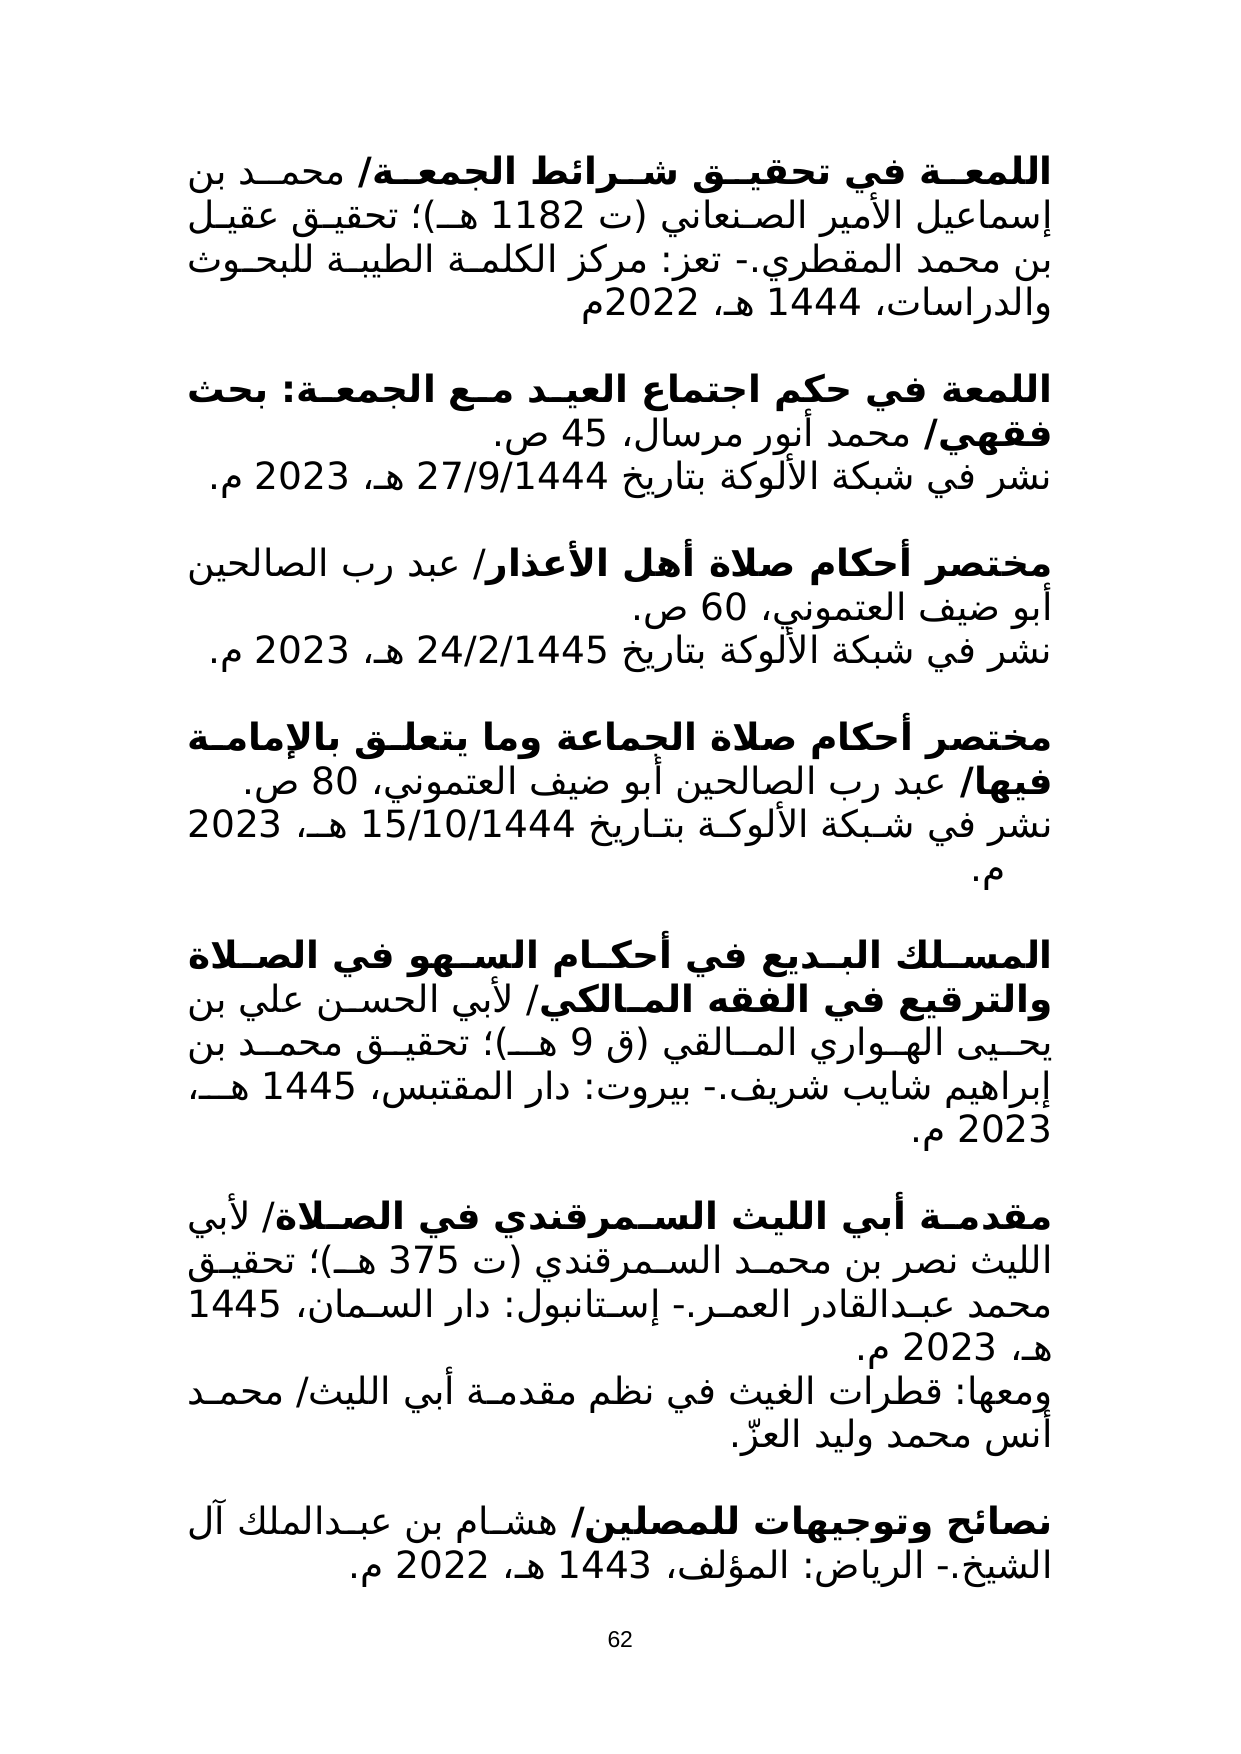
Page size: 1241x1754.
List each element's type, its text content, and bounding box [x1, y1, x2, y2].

text نشر في شبكة الألوكة بتاريخ 15/10/1444 هـ، 2023 م. [187, 803, 1053, 890]
text مختصر أحكام صلاة الجماعة وما يتعلق بالإمامة فيها/ عبد رب الصالحين أبو ضيف العتموني، 80 ص. [187, 716, 1053, 803]
text اللمعة في تحقيق شرائط الجمعة/ محمد بن إسماعيل الأمير الصنعاني (ت 1182 هـ)؛ تحقيق عقيل بن محمد المقطري.- تعز: مركز الكلمة الطيبة للبحوث والدراسات، 1444 هـ، 2022م [187, 150, 1053, 324]
text اللمعة في حكم اجتماع العيد مع الجمعة: بحث فقهي/ محمد أنور مرسال، 45 ص. [187, 368, 1053, 455]
text المسلك البديع في أحكام السهو في الصلاة والترقيع في الفقه المالكي/ لأبي الحسن علي بن يحيى الهواري المالقي (ق 9 هـ)؛ تحقيق محمد بن إبراهيم شايب شريف.- بيروت: دار المقتبس، 1445 هـ، 2023 م. [187, 933, 1053, 1152]
text نشر في شبكة الألوكة بتاريخ 24/2/1445 هـ، 2023 م. [187, 629, 1053, 673]
text مختصر أحكام صلاة أهل الأعذار/ عبد رب الصالحين أبو ضيف العتموني، 60 ص. [187, 542, 1053, 629]
text ومعها: قطرات الغيث في نظم مقدمة أبي الليث/ محمد أنس محمد وليد العزّ. [187, 1369, 1053, 1457]
text نصائح وتوجيهات للمصلين/ هشام بن عبدالملك آل الشيخ.- الرياض: المؤلف، 1443 هـ، 2022 م. [187, 1500, 1053, 1587]
text مقدمة أبي الليث السمرقندي في الصلاة/ لأبي الليث نصر بن محمد السمرقندي (ت 375 هـ)؛ تحقيق محمد عبدالقادر العمر.- إستانبول: دار السمان، 1445 هـ، 2023 م. [187, 1195, 1053, 1369]
text نشر في شبكة الألوكة بتاريخ 27/9/1444 هـ، 2023 م. [187, 455, 1053, 499]
